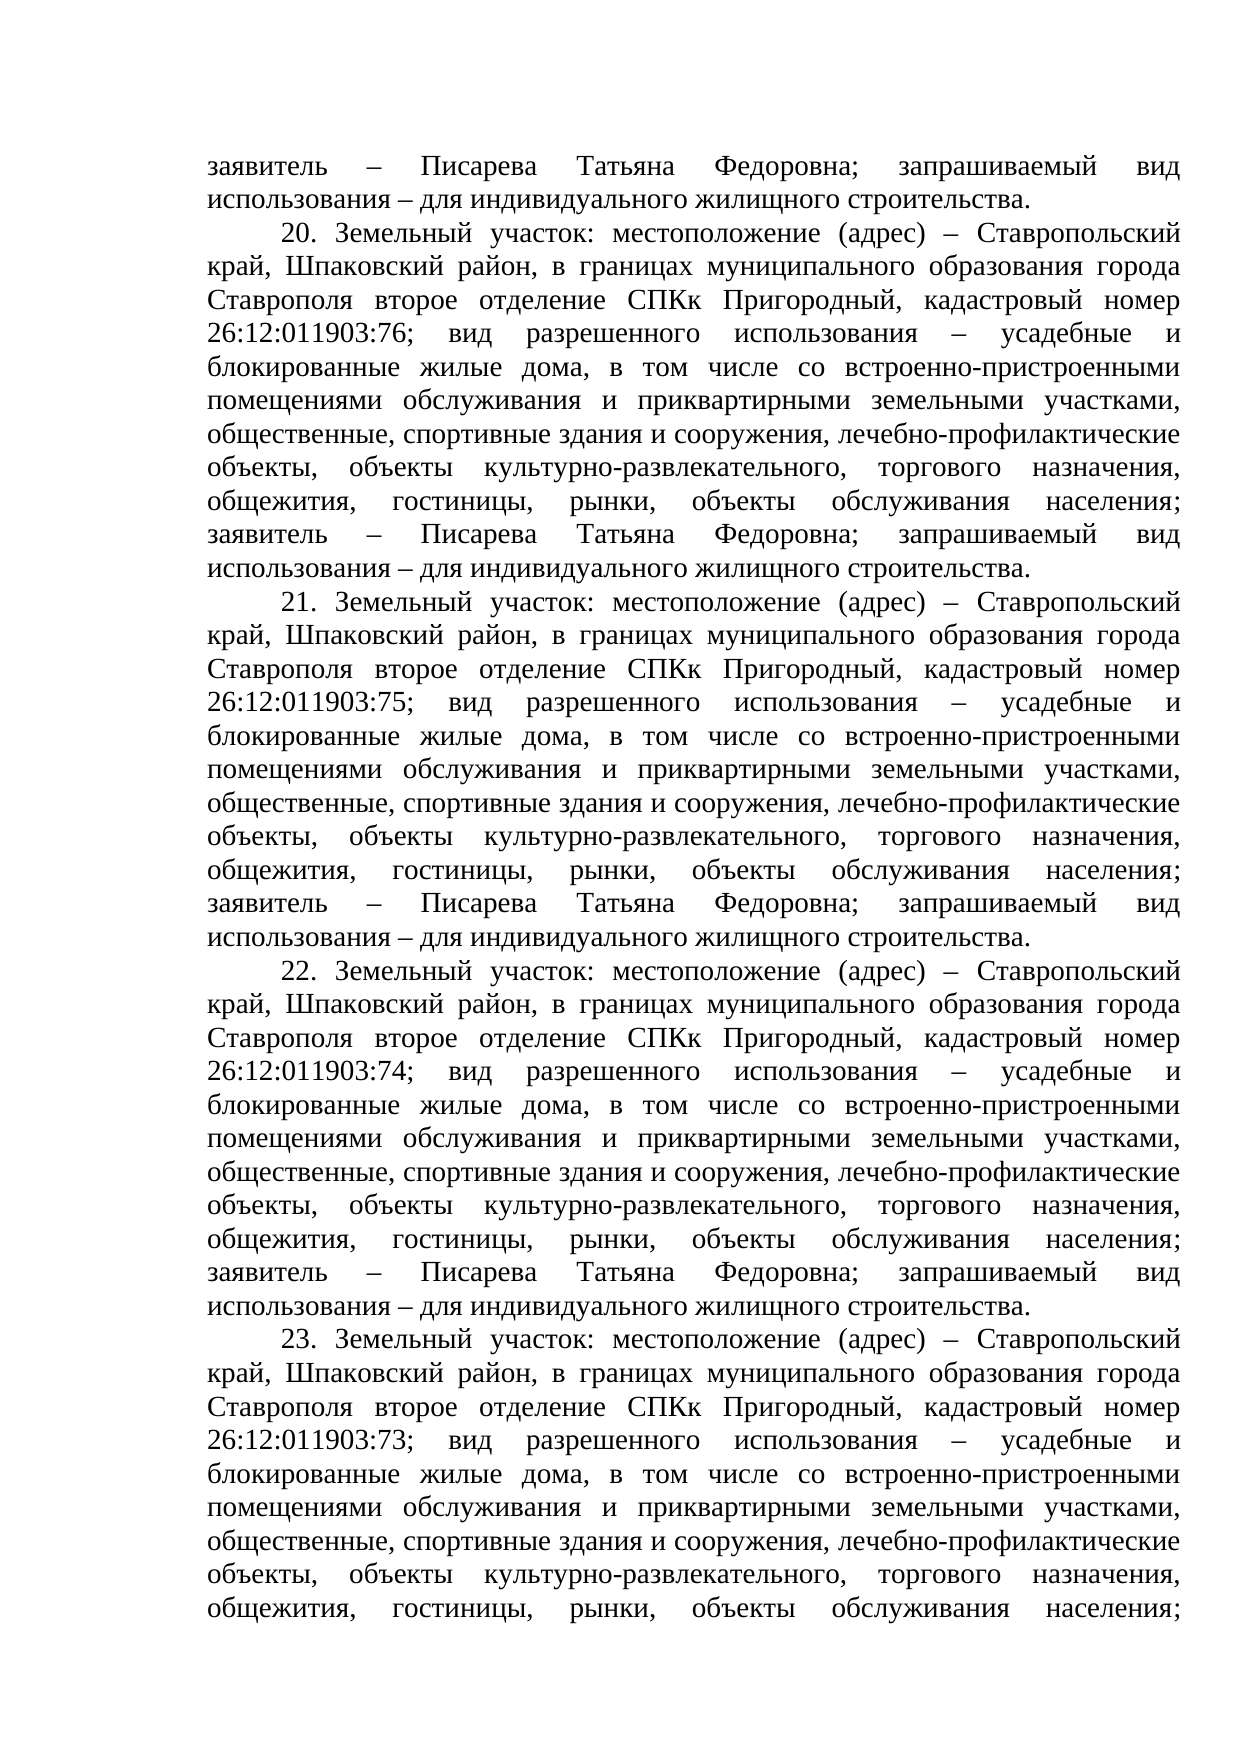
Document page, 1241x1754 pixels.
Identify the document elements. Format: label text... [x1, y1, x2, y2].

text 21. Земельный участок: местоположение (адрес) – Ставропольский край, Шпаковский район, в границах муниципального образования города Ставрополя второе отделение СПКк Пригородный, кадастровый номер 26:12:011903:75; вид разрешенного использования – усадебные и блокированные жилые дома, в том числе со встроенно-пристроенными помещениями обслуживания и приквартирными земельными участками, общественные, спортивные здания и сооружения, лечебно-профилактические объекты, объекты культурно-развлекательного, торгового назначения, общежития, гостиницы, рынки, объекты обслуживания населения; заявитель – Писарева Татьяна Федоровна; запрашиваемый вид использования – для индивидуального жилищного строительства. [207, 584, 1181, 953]
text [207, 148, 1181, 215]
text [207, 1322, 1181, 1623]
text 20. Земельный участок: местоположение (адрес) – Ставропольский край, Шпаковский район, в границах муниципального образования города Ставрополя второе отделение СПКк Пригородный, кадастровый номер 26:12:011903:76; вид разрешенного использования – усадебные и блокированные жилые дома, в том числе со встроенно-пристроенными помещениями обслуживания и приквартирными земельными участками, общественные, спортивные здания и сооружения, лечебно-профилактические объекты, объекты культурно-развлекательного, торгового назначения, общежития, гостиницы, рынки, объекты обслуживания населения; заявитель – Писарева Татьяна Федоровна; запрашиваемый вид использования – для индивидуального жилищного строительства. [207, 215, 1181, 584]
text 22. Земельный участок: местоположение (адрес) – Ставропольский край, Шпаковский район, в границах муниципального образования города Ставрополя второе отделение СПКк Пригородный, кадастровый номер 26:12:011903:74; вид разрешенного использования – усадебные и блокированные жилые дома, в том числе со встроенно-пристроенными помещениями обслуживания и приквартирными земельными участками, общественные, спортивные здания и сооружения, лечебно-профилактические объекты, объекты культурно-развлекательного, торгового назначения, общежития, гостиницы, рынки, объекты обслуживания населения; заявитель – Писарева Татьяна Федоровна; запрашиваемый вид использования – для индивидуального жилищного строительства. [207, 953, 1181, 1322]
